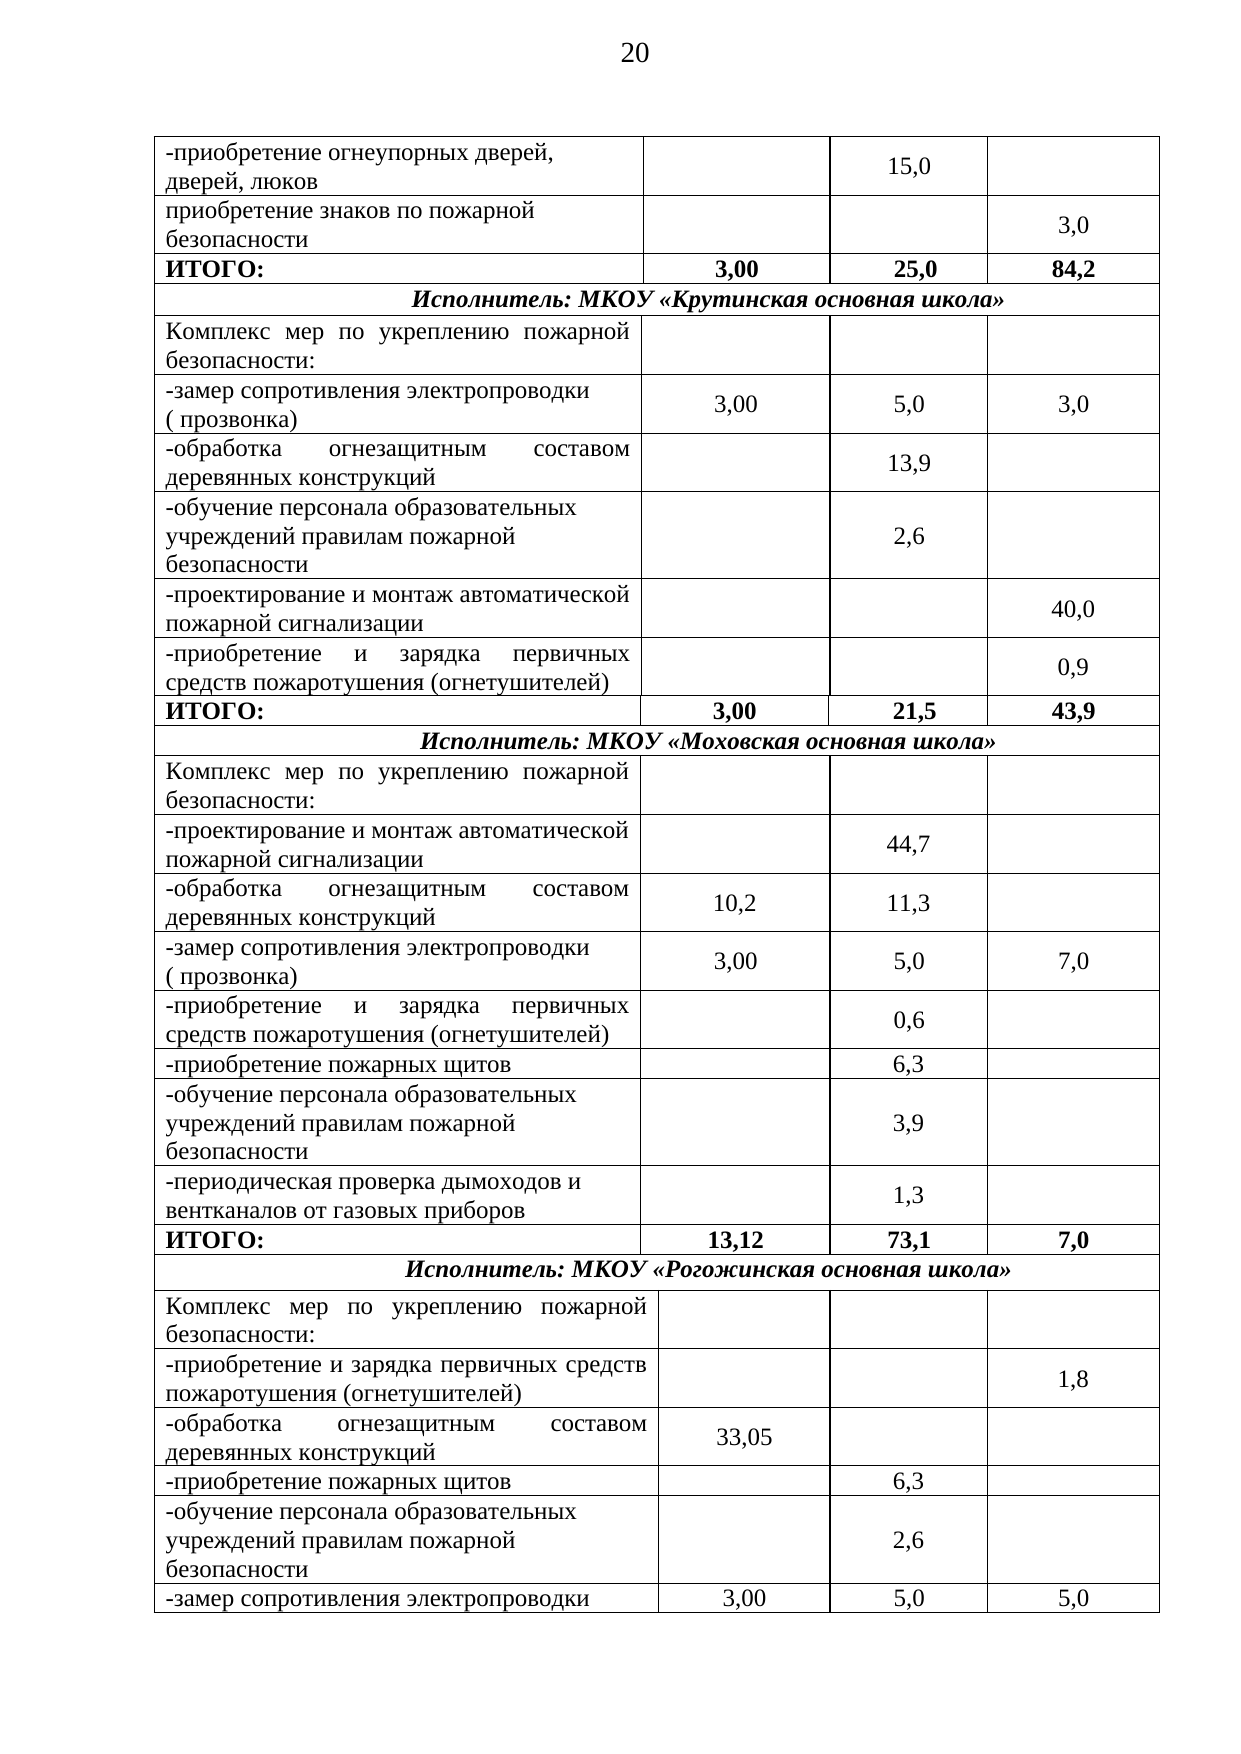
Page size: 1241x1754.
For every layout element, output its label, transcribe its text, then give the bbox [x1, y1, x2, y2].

table_cell [831, 316, 987, 374]
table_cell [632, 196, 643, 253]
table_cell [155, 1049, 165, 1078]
table_cell 10,2 [641, 874, 829, 931]
table_cell [659, 1496, 829, 1582]
table_cell [988, 1496, 1159, 1582]
table_cell 15,0 [831, 137, 987, 194]
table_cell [155, 434, 641, 491]
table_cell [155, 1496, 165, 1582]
table_cell Комплекс мер по укреплению пожарной безопасности: [155, 756, 640, 814]
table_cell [155, 316, 641, 374]
table_cell 33,05 [659, 1408, 829, 1465]
table_cell -проектирование и монтаж автоматической пожарной сигнализации [155, 579, 641, 637]
table_cell [642, 434, 829, 491]
table_cell [641, 991, 829, 1048]
table_cell 3,00 [641, 696, 828, 725]
table_cell 7,0 [988, 932, 1159, 989]
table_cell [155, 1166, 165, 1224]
table_cell 40,0 [988, 579, 1159, 637]
table_cell 1,3 [831, 1166, 987, 1224]
table_cell [831, 1291, 987, 1348]
table_cell [988, 756, 1159, 814]
table_cell 1,8 [988, 1349, 1159, 1407]
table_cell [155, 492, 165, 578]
table_cell [644, 137, 829, 194]
table_cell ИТОГО: [155, 1225, 640, 1253]
table_cell [641, 1079, 829, 1165]
table_cell -обработка огнезащитным составом деревянных конструкций [155, 1408, 658, 1465]
table_cell [988, 815, 1159, 872]
table_cell 3,0 [988, 375, 1159, 432]
table_cell [988, 874, 1159, 931]
table_cell [659, 1466, 829, 1495]
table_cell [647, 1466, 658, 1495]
table_cell [988, 1079, 1159, 1165]
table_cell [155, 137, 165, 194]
table_cell 11,3 [831, 874, 987, 931]
table_cell 6,3 [831, 1466, 987, 1495]
table_cell -приобретение и зарядка первичных средств пожаротушения (огнетушителей) [155, 638, 641, 695]
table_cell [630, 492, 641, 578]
table_cell [642, 316, 829, 374]
table_cell [988, 434, 1159, 491]
table_cell [988, 1466, 1159, 1495]
table_cell 44,7 [831, 815, 987, 872]
table_cell 3,00 [659, 1584, 829, 1612]
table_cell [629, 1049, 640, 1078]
table_cell [831, 638, 987, 695]
table_cell 0,6 [831, 991, 987, 1048]
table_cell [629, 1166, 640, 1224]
table_cell 5,0 [988, 1584, 1159, 1612]
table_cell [155, 1291, 658, 1348]
table_cell [988, 1291, 1159, 1348]
table_cell Исполнитель: МКОУ «Рогожинская основная школа» [155, 1255, 1159, 1290]
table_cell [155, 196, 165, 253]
table_cell [642, 638, 829, 695]
table_cell [831, 579, 987, 637]
table_cell [988, 316, 1159, 374]
table_cell 5,0 [831, 932, 987, 989]
table_cell ИТОГО: [155, 254, 643, 283]
table_cell 73,1 [831, 1225, 987, 1253]
table_cell 84,2 [988, 254, 1159, 283]
table_cell Исполнитель: МКОУ «Крутинская основная школа» [155, 284, 1159, 315]
table_cell 3,00 [644, 254, 829, 283]
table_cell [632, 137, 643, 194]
table_cell 5,0 [831, 1584, 987, 1612]
table_cell [988, 1408, 1159, 1465]
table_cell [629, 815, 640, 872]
table_cell [659, 1349, 829, 1407]
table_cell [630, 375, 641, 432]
table_cell 2,6 [831, 492, 987, 578]
table_cell [831, 196, 987, 253]
table_cell [988, 137, 1159, 194]
table_cell ИТОГО: [155, 696, 640, 725]
table_cell -приобретение и зарядка первичных средств пожаротушения (огнетушителей) [155, 991, 640, 1048]
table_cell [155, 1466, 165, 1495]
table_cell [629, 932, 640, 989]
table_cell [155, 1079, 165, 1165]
table_cell [641, 756, 829, 814]
table_cell [659, 1291, 829, 1348]
table_cell 6,3 [831, 1049, 987, 1078]
table_cell [988, 1049, 1159, 1078]
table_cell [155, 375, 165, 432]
table_cell [644, 196, 829, 253]
table_cell 3,0 [988, 196, 1159, 253]
table_cell 13,12 [641, 1225, 829, 1253]
table_cell -обработка огнезащитным составом деревянных конструкций [155, 874, 640, 931]
table_cell [988, 1166, 1159, 1224]
table_cell [642, 579, 829, 637]
table_cell [642, 492, 829, 578]
table_cell [641, 1166, 829, 1224]
table_cell [831, 756, 987, 814]
table_cell 3,9 [831, 1079, 987, 1165]
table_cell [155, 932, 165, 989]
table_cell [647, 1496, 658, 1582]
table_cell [155, 1349, 658, 1407]
table_cell [988, 991, 1159, 1048]
table_cell [831, 1349, 987, 1407]
table_cell 3,00 [642, 375, 829, 432]
table_cell [641, 1049, 829, 1078]
table_cell [988, 492, 1159, 578]
table_cell [831, 1408, 987, 1465]
table_cell 43,9 [988, 696, 1159, 725]
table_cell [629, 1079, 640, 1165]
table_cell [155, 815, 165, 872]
table_cell 25,0 [831, 254, 987, 283]
table_cell 3,00 [641, 932, 829, 989]
table_cell Исполнитель: МКОУ «Моховская основная школа» [155, 726, 1159, 755]
table_cell 21,5 [829, 696, 987, 725]
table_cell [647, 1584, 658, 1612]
table_cell 13,9 [831, 434, 987, 491]
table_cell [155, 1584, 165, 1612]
table_cell 0,9 [988, 638, 1159, 695]
table_cell 2,6 [831, 1496, 987, 1582]
table_cell 5,0 [831, 375, 987, 432]
table_cell 7,0 [988, 1225, 1159, 1253]
table_cell [641, 815, 829, 872]
